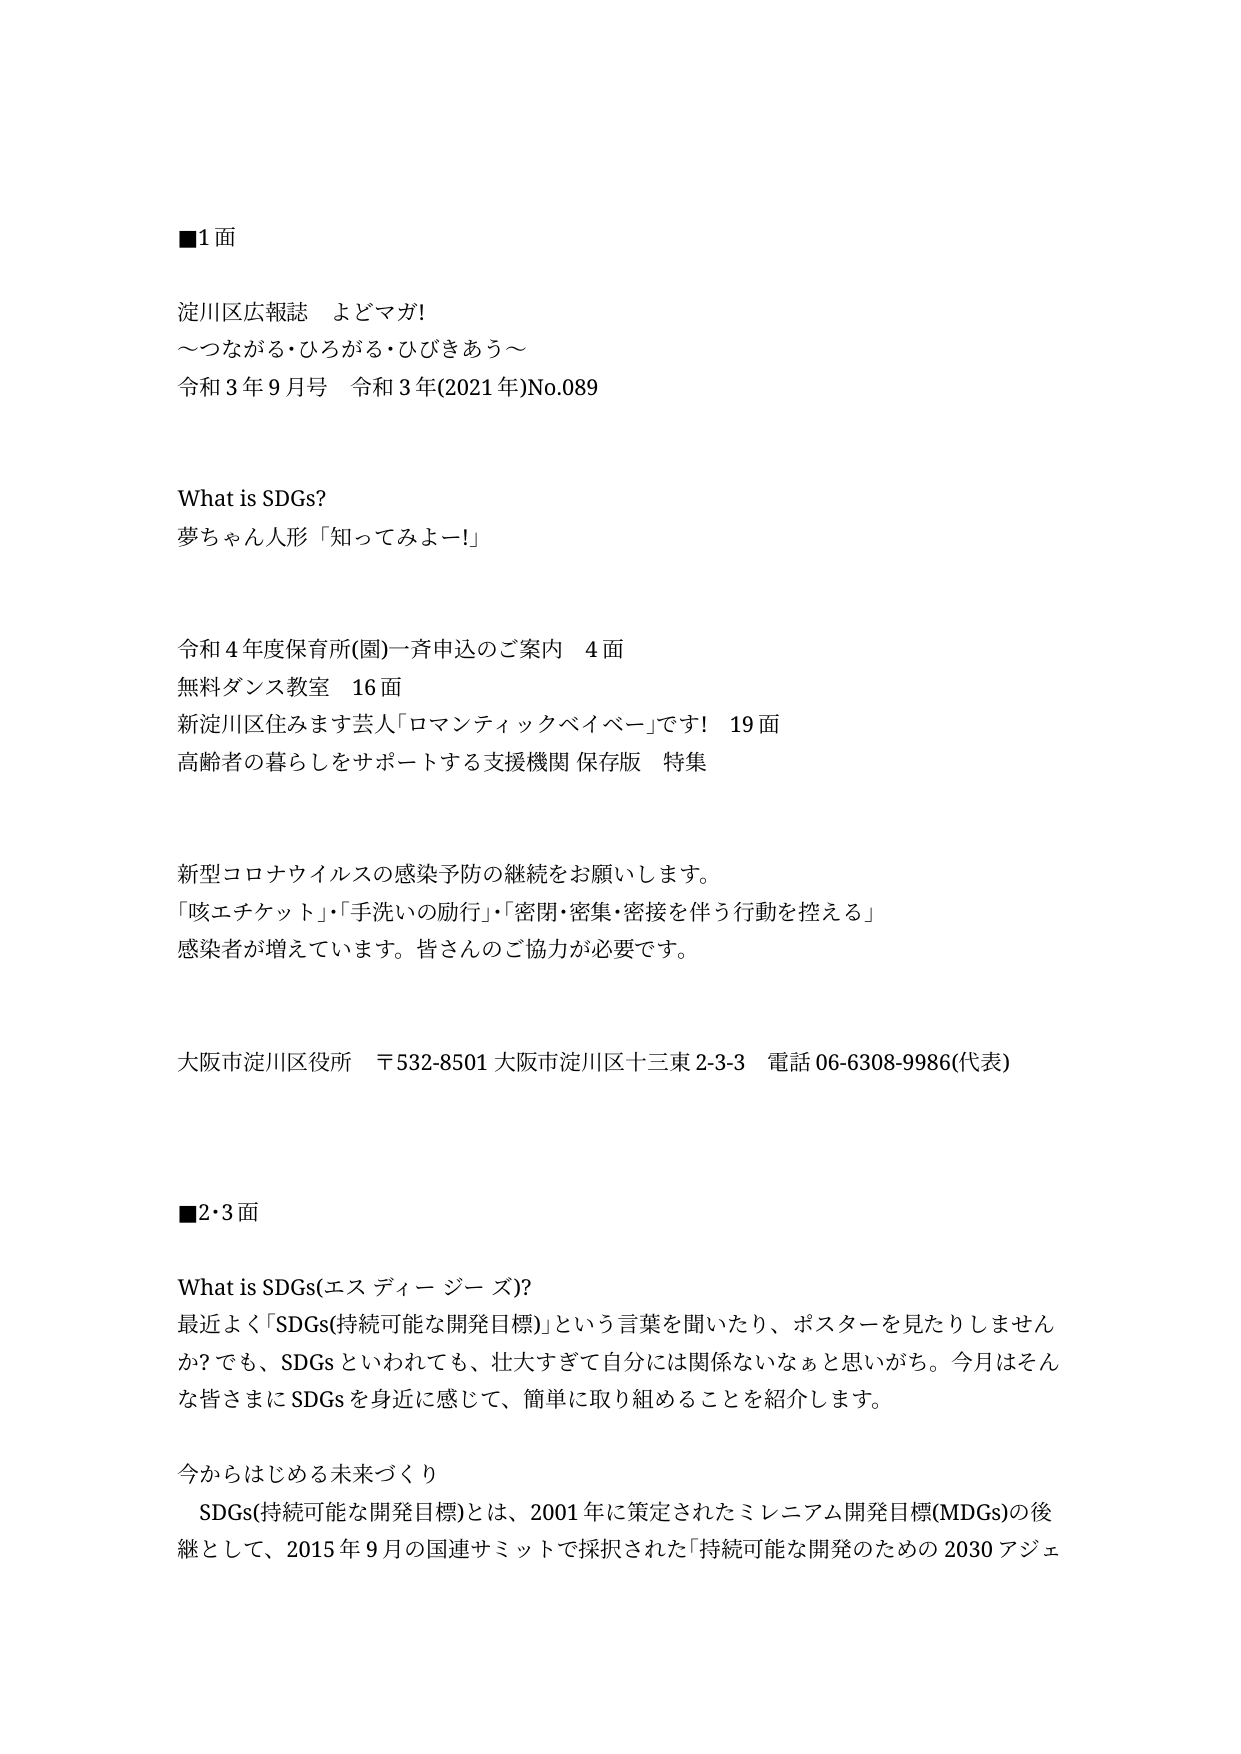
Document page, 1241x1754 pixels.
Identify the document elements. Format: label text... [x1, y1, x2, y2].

text ■2･3面 [177, 1192, 1063, 1229]
text 令和3年9月号 令和3年(2021年)No.089 [177, 367, 1063, 404]
text 最近よく｢SDGs(持続可能な開発目標)｣という言葉を聞いたり、ポスターを見たりしませんか? でも、SDGsといわれても、壮大すぎて自分には関係ないなぁと思いがち。今月はそんな皆さまにSDGsを身近に感じて、簡単に取り組めることを紹介します。 [177, 1304, 1063, 1417]
text 無料ダンス教室 16面 [177, 667, 1063, 704]
text 淀川区広報誌 よどマガ! [177, 292, 1063, 329]
text What is SDGs? [177, 479, 1063, 517]
text 新型コロナウイルスの感染予防の継続をお願いします。 [177, 854, 1063, 892]
text 今からはじめる未来づくり [177, 1454, 1063, 1492]
text ～つながる･ひろがる･ひびきあう～ [177, 329, 1063, 367]
text 新淀川区住みます芸人｢ロマンティックベイベー｣です! 19面 [177, 704, 1063, 742]
text 夢ちゃん人形「知ってみよー!」 [177, 517, 1063, 554]
text What is SDGs(エス ディー ジー ズ)? [177, 1267, 1063, 1304]
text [177, 1492, 1063, 1567]
text 高齢者の暮らしをサポートする支援機関 保存版 特集 [177, 742, 1063, 779]
text ｢咳エチケット｣･｢手洗いの励行｣･｢密閉･密集･密接を伴う行動を控える｣ [177, 892, 1063, 929]
text 感染者が増えています。皆さんのご協力が必要です。 [177, 929, 1063, 967]
text 令和4年度保育所(園)一斉申込のご案内 4面 [177, 629, 1063, 667]
text ■1面 [177, 217, 1063, 254]
text 大阪市淀川区役所 〒532-8501 大阪市淀川区十三東2-3-3 電話06-6308-9986(代表) [177, 1042, 1063, 1079]
